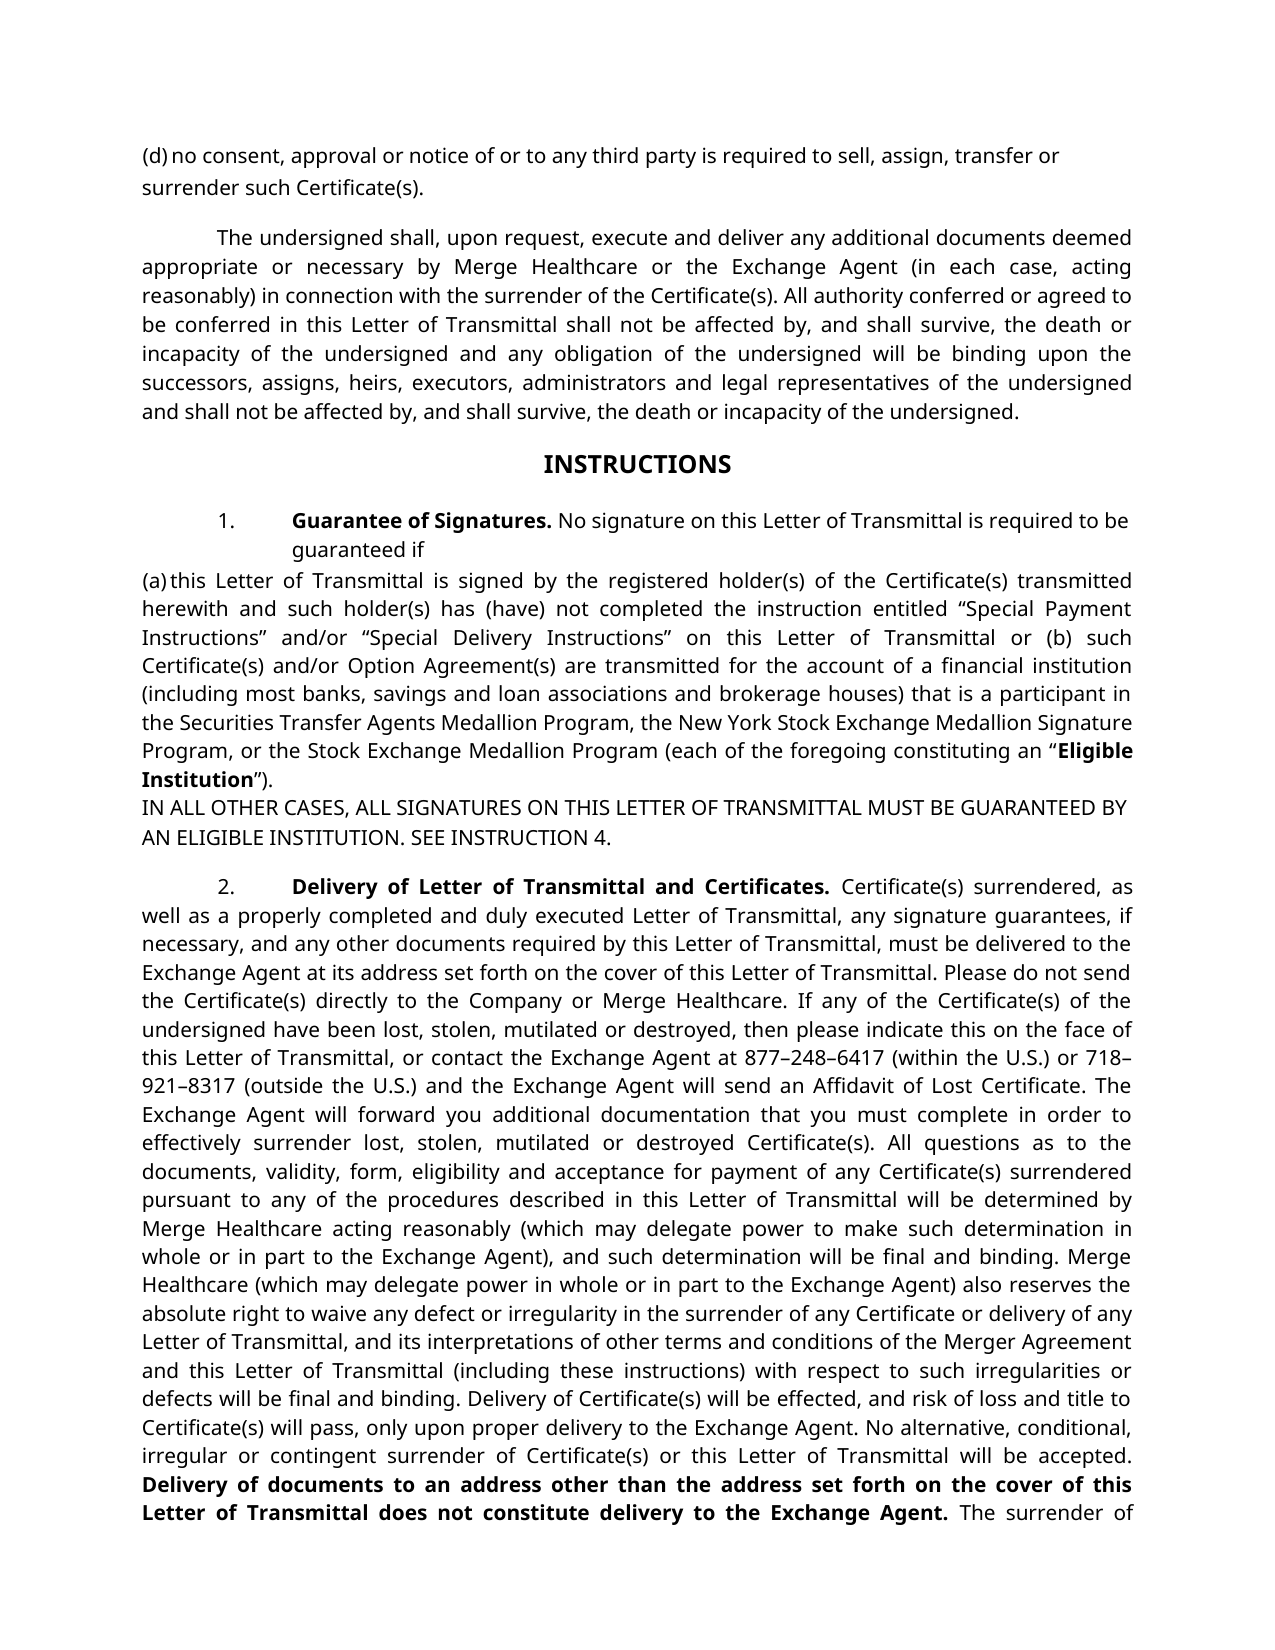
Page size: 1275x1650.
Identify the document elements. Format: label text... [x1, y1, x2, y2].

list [142, 872, 1133, 1527]
text IN ALL OTHER CASES, ALL SIGNATURES ON THIS LETTER OF TRANSMITTAL MUST BE GUARANTEED BY AN ELIGIBLE INSTITUTION. SEE INSTRUCTION 4. [142, 793, 1133, 851]
text INSTRUCTIONS [142, 447, 1133, 481]
list no consent, approval or notice of or to any third party is required to sell, assign, transfer or surrender such Certificate(s). [142, 141, 1133, 201]
list this Letter of Transmittal is signed by the registered holder(s) of the Certificate(s) transmitted herewith and such holder(s) has (have) not completed the instruction entitled “Special Payment Instructions” and/or “Special Delivery Instructions” on this Letter of Transmittal or (b) such Certificate(s) and/or Option Agreement(s) are transmitted for the account of a financial institution (including most banks, savings and loan associations and brokerage houses) that is a participant in the Securities Transfer Agents Medallion Program, the New York Stock Exchange Medallion Signature Program, or the Stock Exchange Medallion Program (each of the foregoing constituting an “Eligible Institution”). [142, 566, 1133, 793]
text The undersigned shall, upon request, execute and deliver any additional documents deemed appropriate or necessary by Merge Healthcare or the Exchange Agent (in each case, acting reasonably) in connection with the surrender of the Certificate(s). All authority conferred or agreed to be conferred in this Letter of Transmittal shall not be affected by, and shall survive, the death or incapacity of the undersigned and any obligation of the undersigned will be binding upon the successors, assigns, heirs, executors, administrators and legal representatives of the undersigned and shall not be affected by, and shall survive, the death or incapacity of the undersigned. [142, 223, 1133, 426]
list Guarantee of Signatures. No signature on this Letter of Transmittal is required to be guaranteed if [217, 506, 1133, 563]
